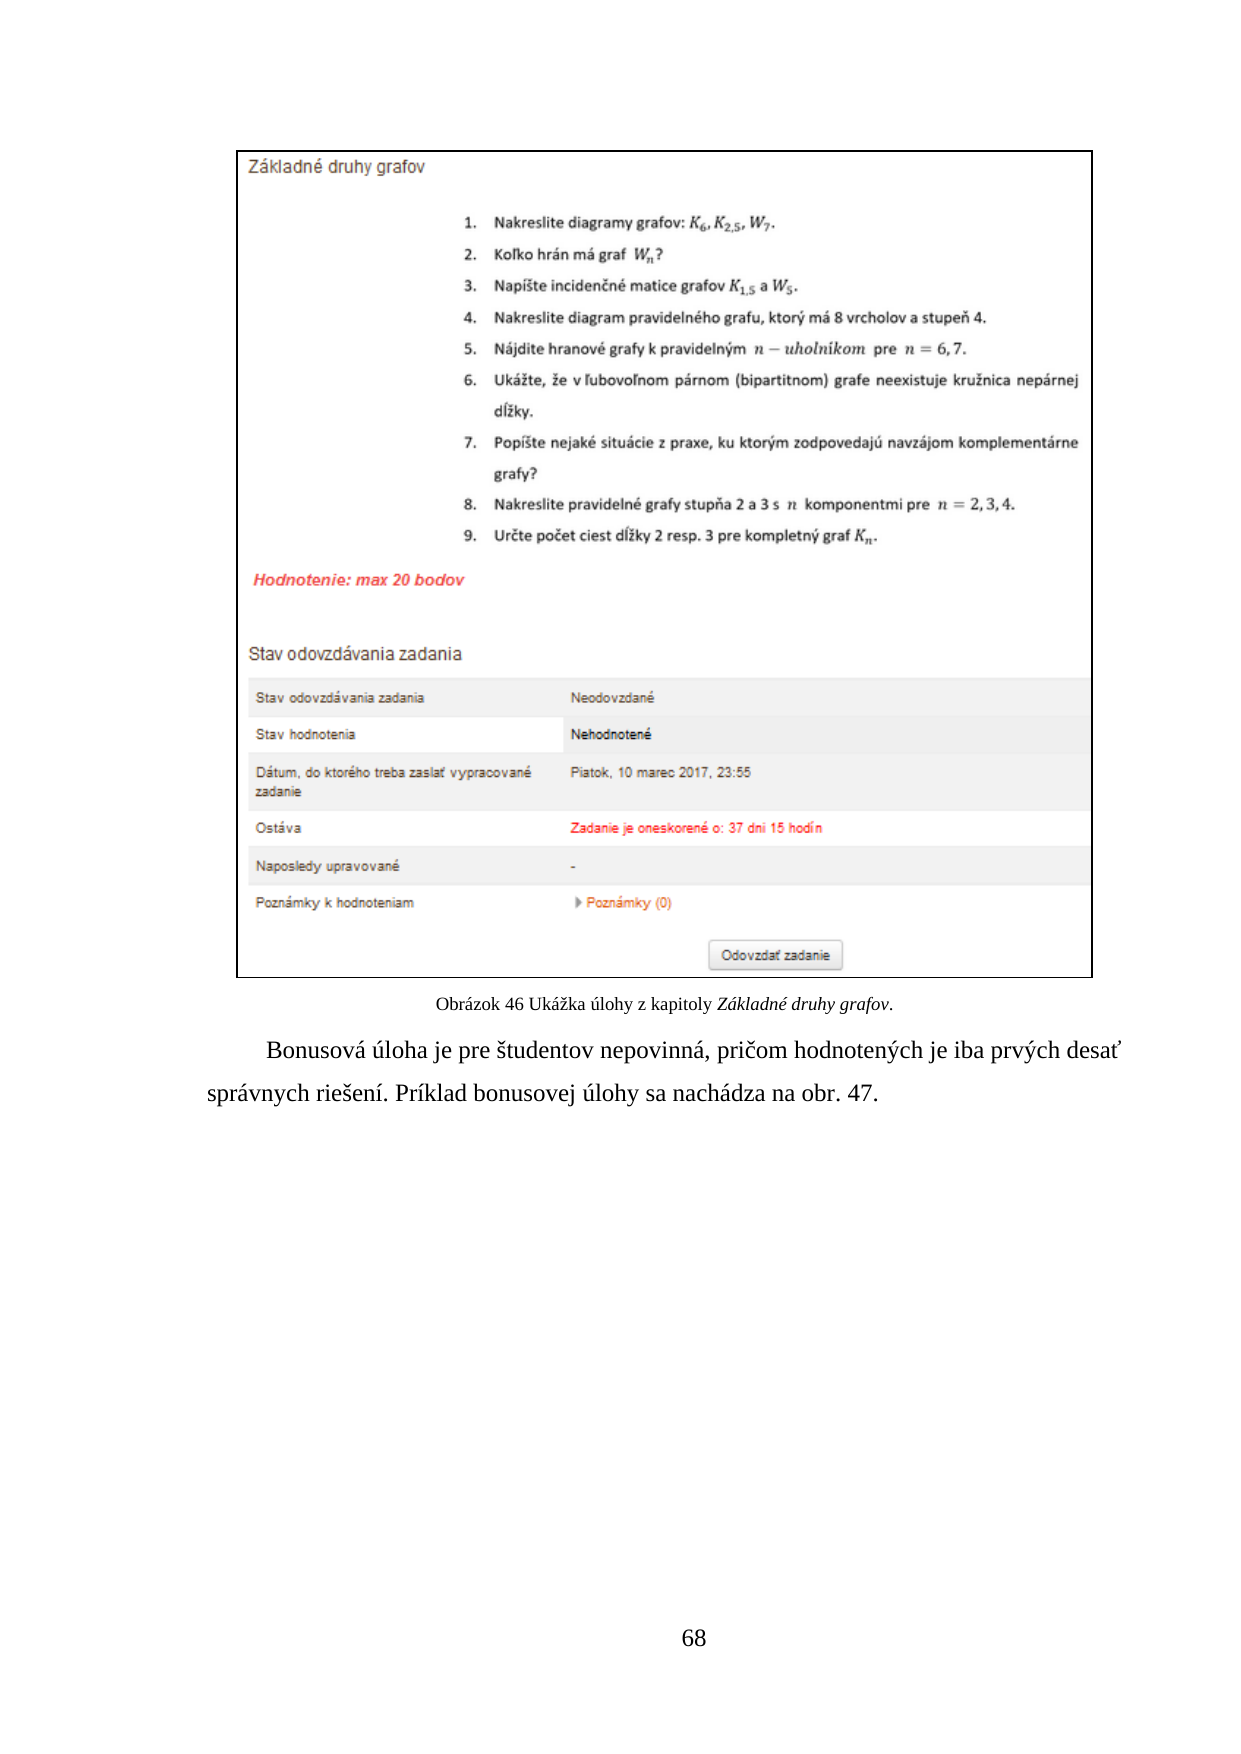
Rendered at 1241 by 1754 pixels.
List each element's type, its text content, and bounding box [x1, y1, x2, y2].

text Bonusová úloha je pre študentov nepovinná, pričom hodnotených je iba prvých desať správnych riešení. Príklad bonusovej úlohy sa nachádza na obr. 47. [207, 1035, 1122, 1107]
text Obrázok 46 Ukážka úlohy z kapitoly Základné druhy grafov. [207, 993, 1122, 1014]
picture [238, 152, 1091, 977]
